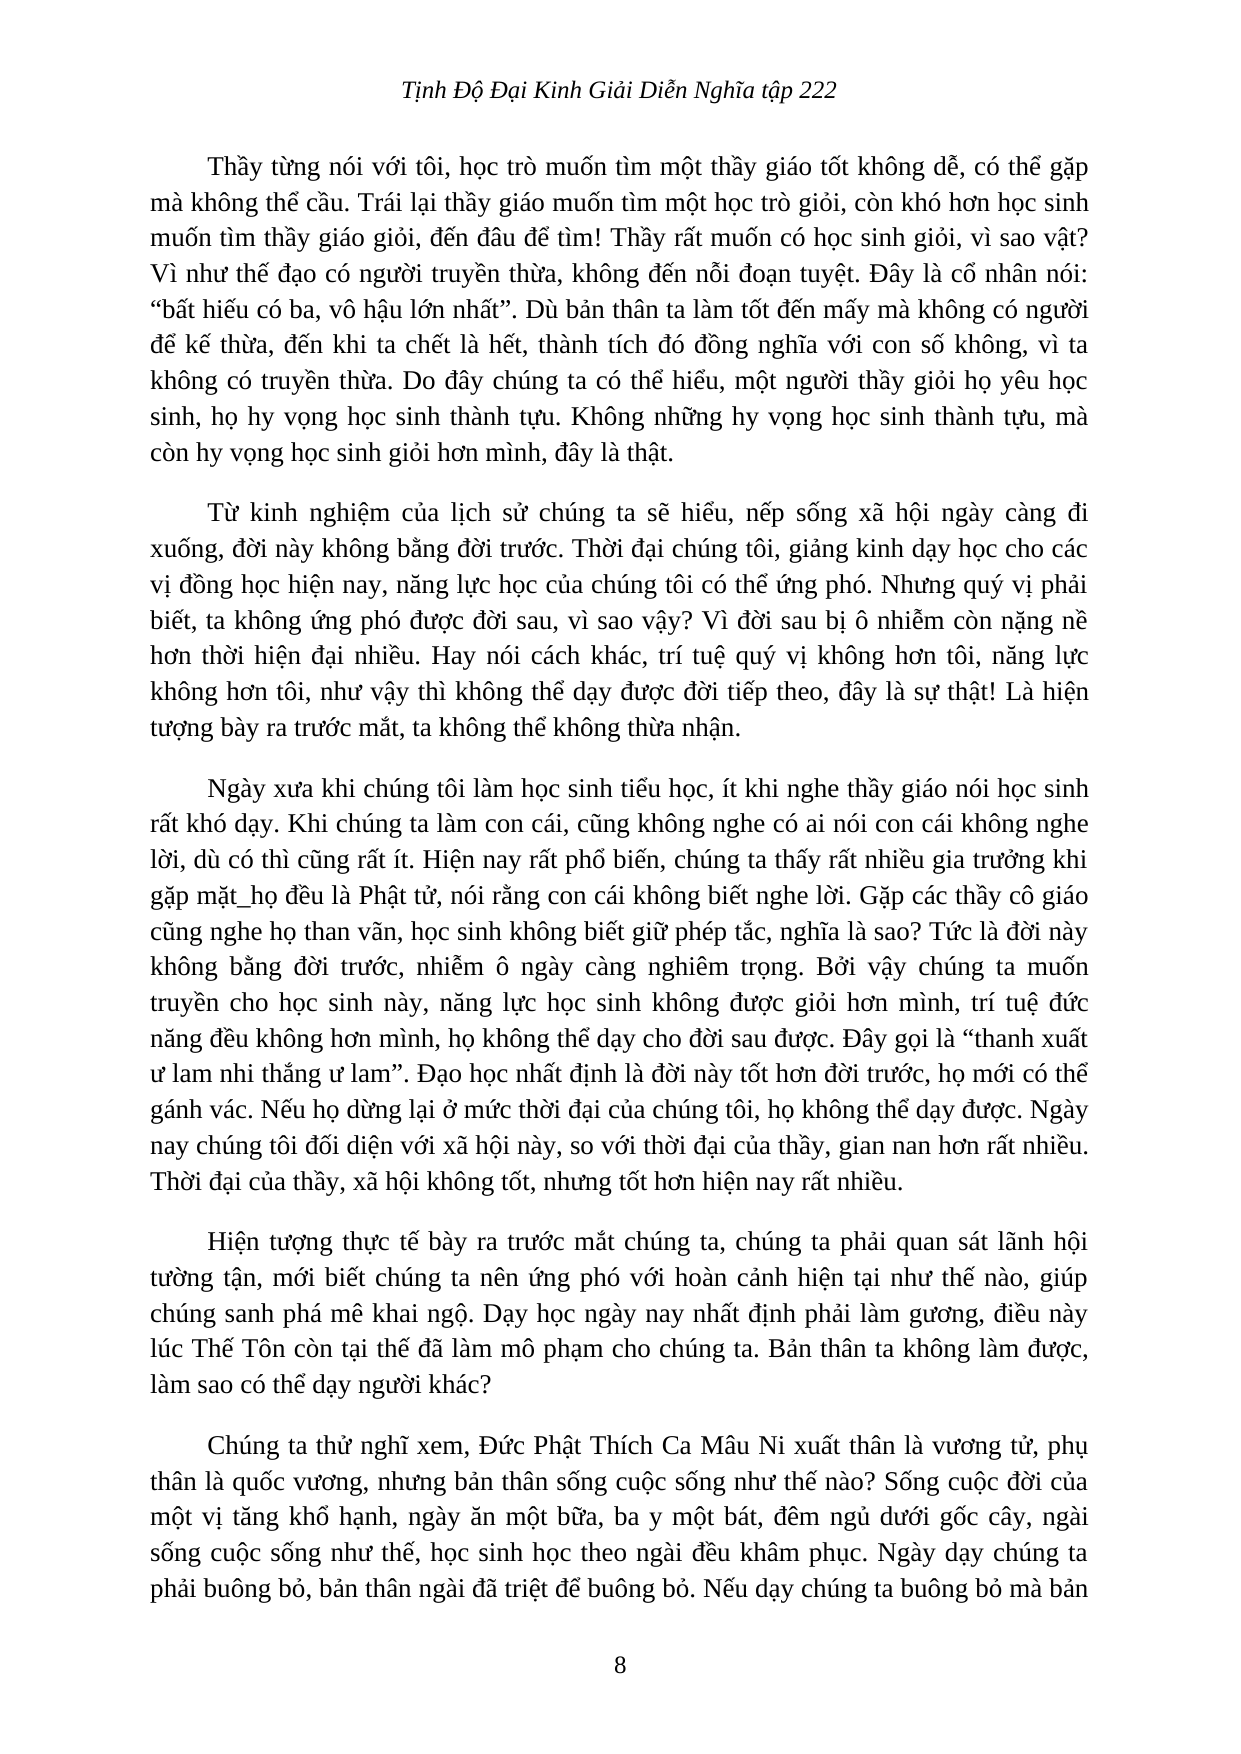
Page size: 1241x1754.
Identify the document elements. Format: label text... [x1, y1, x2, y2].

text Từ kinh nghiệm của lịch sử chúng ta sẽ hiểu, nếp sống xã hội ngày càng đi xuống, đời này không bằng đời trước. Thời đại chúng tôi, giảng kinh dạy học cho các vị đồng học hiện nay, năng lực học của chúng tôi có thể ứng phó. Nhưng quý vị phải biết, ta không ứng phó được đời sau, vì sao vậy? Vì đời sau bị ô nhiễm còn nặng nề hơn thời hiện đại nhiều. Hay nói cách khác, trí tuệ quý vị không hơn tôi, năng lực không hơn tôi, như vậy thì không thể dạy được đời tiếp theo, đây là sự thật! Là hiện tượng bày ra trước mắt, ta không thể không thừa nhận. [150, 497, 1090, 742]
text Hiện tượng thực tế bày ra trước mắt chúng ta, chúng ta phải quan sát lãnh hội tường tận, mới biết chúng ta nên ứng phó với hoàn cảnh hiện tại như thế nào, giúp chúng sanh phá mê khai ngộ. Dạy học ngày nay nhất định phải làm gương, điều này lúc Thế Tôn còn tại thế đã làm mô phạm cho chúng ta. Bản thân ta không làm được, làm sao có thể dạy người khác? [150, 1225, 1090, 1399]
text Thầy từng nói với tôi, học trò muốn tìm một thầy giáo tốt không dễ, có thể gặp mà không thể cầu. Trái lại thầy giáo muốn tìm một học trò giỏi, còn khó hơn học sinh muốn tìm thầy giáo giỏi, đến đâu để tìm! Thầy rất muốn có học sinh giỏi, vì sao vật? Vì như thế đạo có người truyền thừa, không đến nỗi đoạn tuyệt. Đây là cổ nhân nói: “bất hiếu có ba, vô hậu lớn nhất”. Dù bản thân ta làm tốt đến mấy mà không có người để kế thừa, đến khi ta chết là hết, thành tích đó đồng nghĩa với con số không, vì ta không có truyền thừa. Do đây chúng ta có thể hiểu, một người thầy giỏi họ yêu học sinh, họ hy vọng học sinh thành tựu. Không những hy vọng học sinh thành tựu, mà còn hy vọng học sinh giỏi hơn mình, đây là thật. [150, 150, 1090, 467]
text Ngày xưa khi chúng tôi làm học sinh tiểu học, ít khi nghe thầy giáo nói học sinh rất khó dạy. Khi chúng ta làm con cái, cũng không nghe có ai nói con cái không nghe lời, dù có thì cũng rất ít. Hiện nay rất phổ biến, chúng ta thấy rất nhiều gia trưởng khi gặp mặt_họ đều là Phật tử, nói rằng con cái không biết nghe lời. Gặp các thầy cô giáo cũng nghe họ than vãn, học sinh không biết giữ phép tắc, nghĩa là sao? Tức là đời này không bằng đời trước, nhiễm ô ngày càng nghiêm trọng. Bởi vậy chúng ta muốn truyền cho học sinh này, năng lực học sinh không được giỏi hơn mình, trí tuệ đức năng đều không hơn mình, họ không thể dạy cho đời sau được. Đây gọi là “thanh xuất ư lam nhi thắng ư lam”. Đạo học nhất định là đời này tốt hơn đời trước, họ mới có thể gánh vác. Nếu họ dừng lại ở mức thời đại của chúng tôi, họ không thể dạy được. Ngày nay chúng tôi đối diện với xã hội này, so với thời đại của thầy, gian nan hơn rất nhiều. Thời đại của thầy, xã hội không tốt, nhưng tốt hơn hiện nay rất nhiều. [150, 772, 1090, 1196]
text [150, 1429, 1090, 1603]
